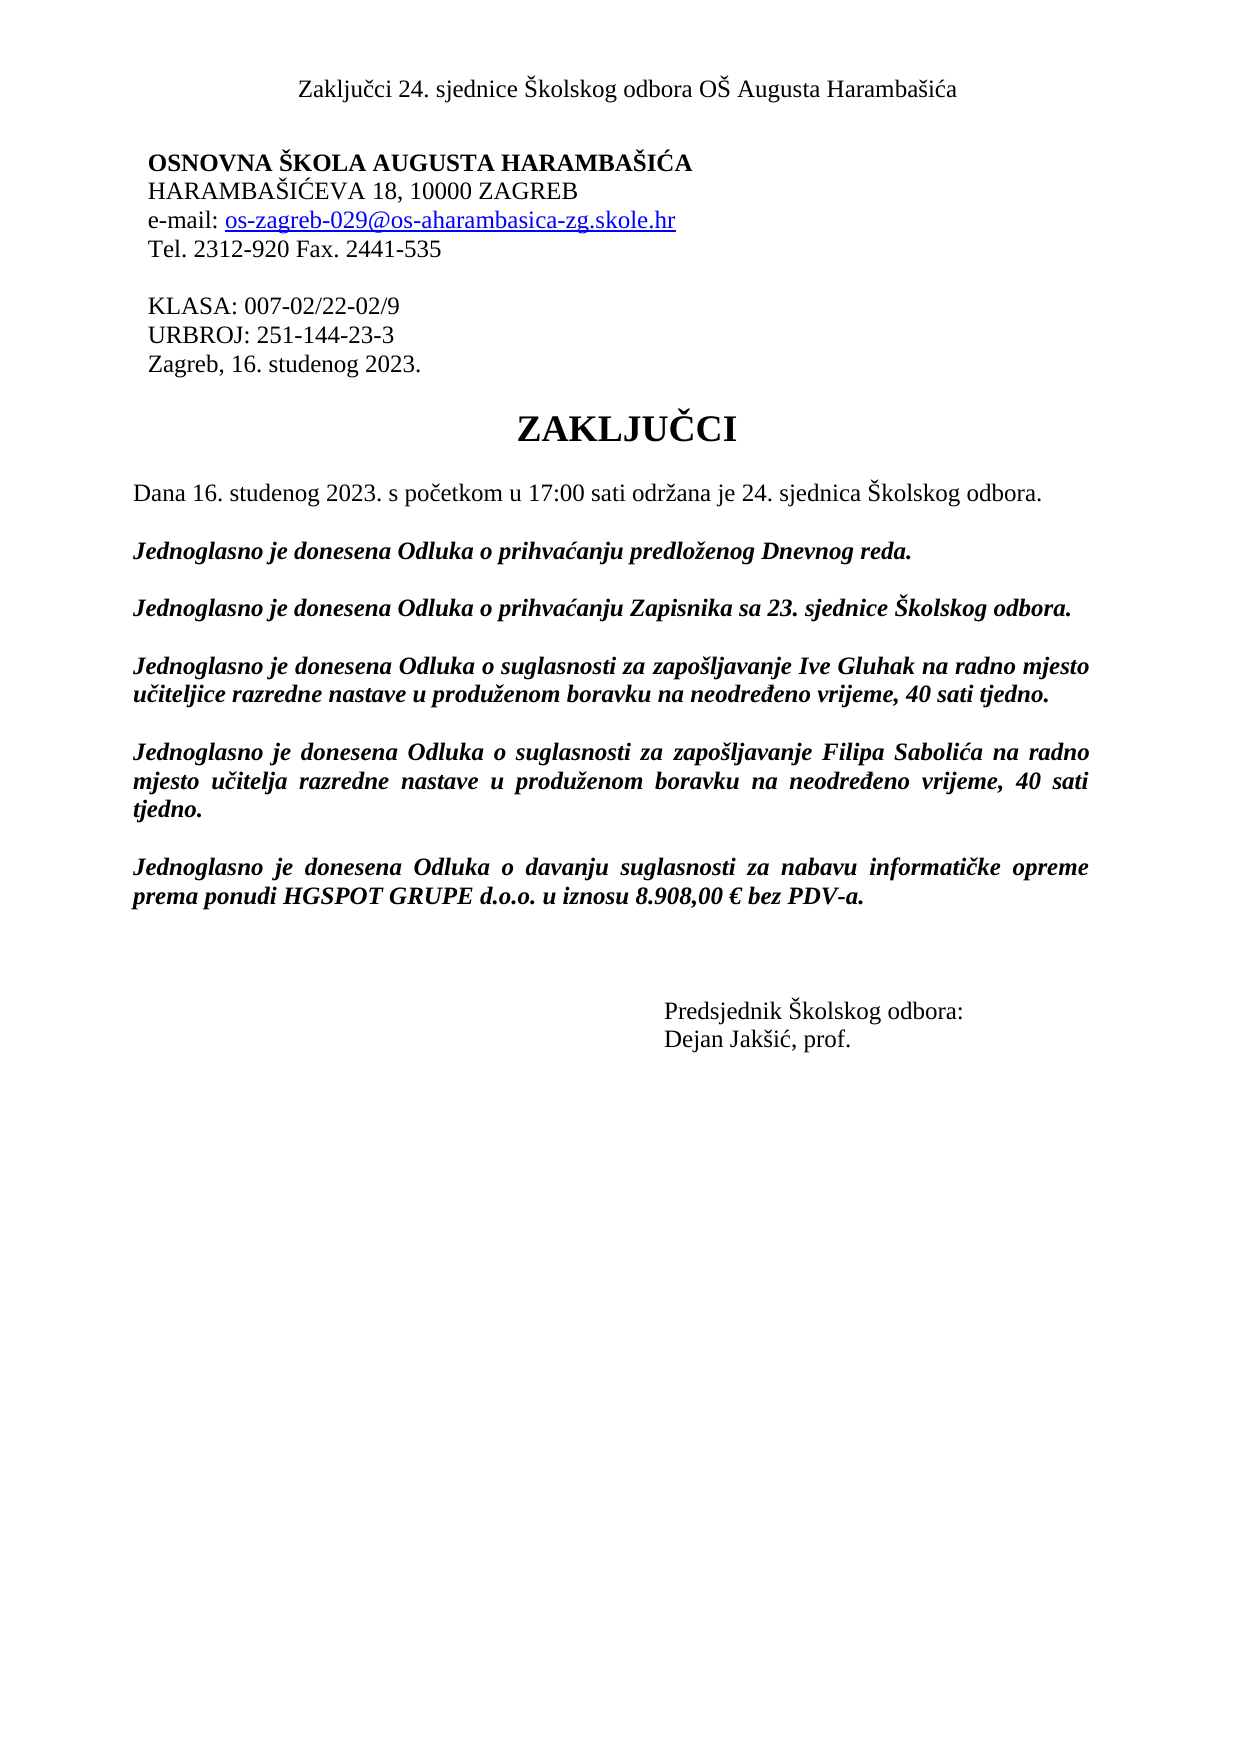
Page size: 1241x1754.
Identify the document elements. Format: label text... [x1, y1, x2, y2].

text Jednoglasno je donesena Odluka o prihvaćanju Zapisnika sa 23. sjednice Školskog odbora. [133, 593, 1093, 622]
text Jednoglasno je donesena Odluka o suglasnosti za zapošljavanje Ive Gluhak na radno mjesto učiteljice razredne nastave u produženom boravku na neodređeno vrijeme, 40 sati tjedno. [133, 651, 1093, 708]
text HARAMBAŠIĆEVA 18, 10000 ZAGREB [148, 176, 1093, 205]
text Dejan Jakšić, prof. [590, 1024, 1093, 1053]
text URBROJ: 251-144-23-3 [148, 320, 1093, 349]
text e-mail: os-zagreb-029@os-aharambasica-zg.skole.hr [148, 205, 1093, 234]
text KLASA: 007-02/22-02/9 [148, 291, 1093, 320]
text Jednoglasno je donesena Odluka o prihvaćanju predloženog Dnevnog reda. [133, 536, 1093, 564]
text ZAKLJUČCI [443, 406, 1093, 449]
text OSNOVNA ŠKOLA AUGUSTA HARAMBAŠIĆA [148, 148, 1093, 176]
text Jednoglasno je donesena Odluka o davanju suglasnosti za nabavu informatičke opreme prema ponudi HGSPOT GRUPE d.o.o. u iznosu 8.908,00 € bez PDV-a. [133, 852, 1093, 909]
text Zagreb, 16. studenog 2023. [148, 349, 1093, 378]
text Predsjednik Školskog odbora: [590, 996, 1093, 1024]
text Dana 16. studenog 2023. s početkom u 17:00 sati održana je 24. sjednica Školskog odbora. [133, 478, 1093, 507]
text Tel. 2312-920 Fax. 2441-535 [148, 234, 1093, 263]
text Jednoglasno je donesena Odluka o suglasnosti za zapošljavanje Filipa Sabolića na radno mjesto učitelja razredne nastave u produženom boravku na neodređeno vrijeme, 40 sati tjedno. [133, 737, 1093, 823]
